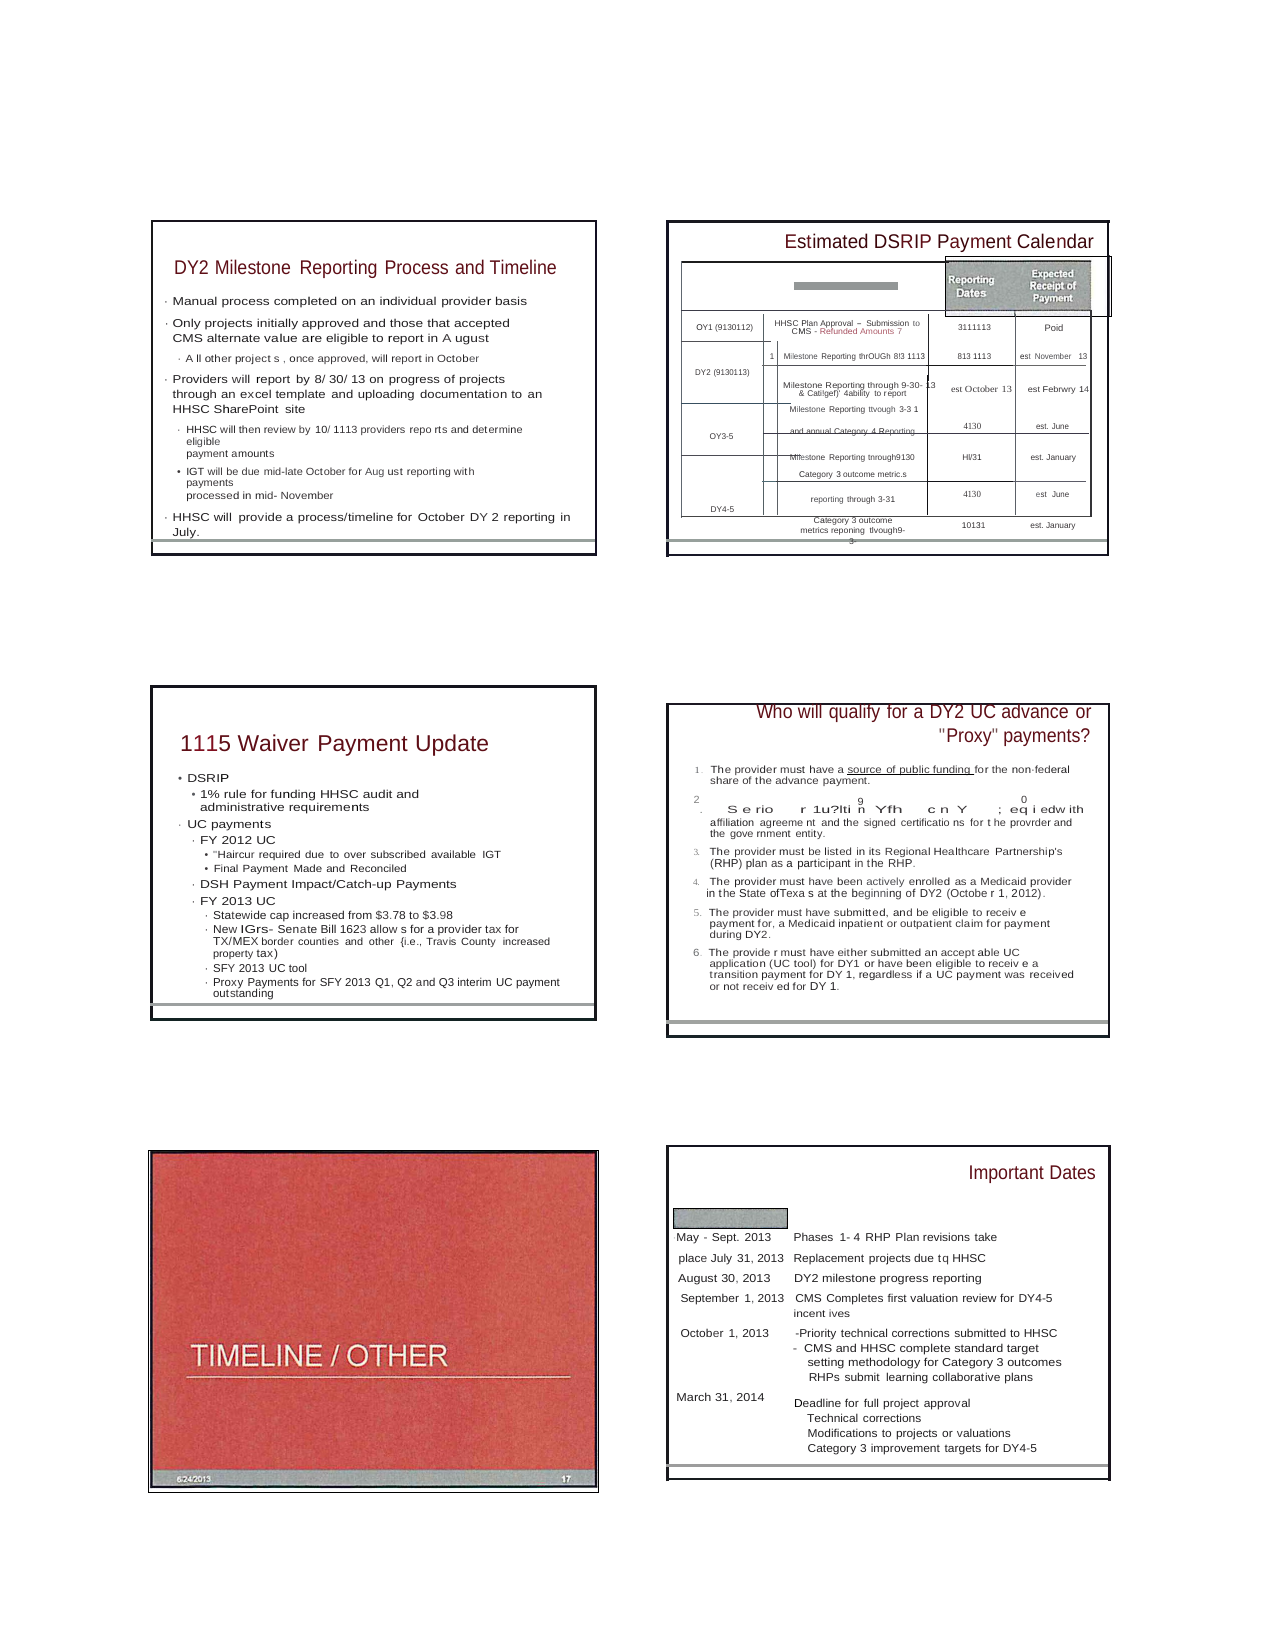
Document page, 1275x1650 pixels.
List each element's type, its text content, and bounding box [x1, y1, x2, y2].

list DSH Payment Impact/Catch-up Payments [191, 878, 598, 891]
text March 31, 2014 [137, 1390, 764, 1404]
list FY 2013 UC [191, 894, 598, 908]
list IGT will be due mid-late October for Aug ust reporting with payments [177, 467, 520, 489]
list DSRIP [178, 772, 598, 785]
text August 30, 2013 DY2 milestone progress reporting [678, 1272, 1106, 1285]
list SFY 2013 UC tool [204, 961, 598, 975]
text DY2 Milestone Reporting Process and Timeline [174, 256, 559, 278]
text Modifications to projects or valuations [807, 1427, 1106, 1440]
list HHSC will provide a process/timeline for October DY 2 reporting in July. [164, 511, 571, 539]
list Proxy Payments for SFY 2013 Q1, Q2 and Q3 interim UC payment outstanding [204, 977, 561, 999]
list Manual process completed on an individual provider basis [164, 294, 559, 307]
text September 1, 2013 CMS Completes first valuation review for DY4-5 [662, 1292, 1071, 1305]
picture [149, 1404, 598, 1492]
text Milestone Reporting through 9-30- 13 est October 13 est Febrwry 14 [783, 377, 1106, 391]
text Category 3 outcome metrics reponing tlvough9-3- [799, 515, 907, 546]
text ·May - Sept. 2013 Phases 1- 4 RHP Plan revisions take place July 31, 2013 Replacement projects due tq HHSC [672, 1231, 1029, 1265]
text October 1, 2013 -Priority technical corrections submitted to HHSC [662, 1326, 1076, 1339]
text 6. The provide r must have either submitted an accept able UC application (UC tool) for DY1 or have been eligible to receiv e a transition payment for DY 1, regardless if a UC payment was received or not receiv ed for DY 1. [693, 948, 1075, 993]
picture [674, 1209, 787, 1228]
picture [149, 1151, 598, 1390]
text OY1 (9130112) HHSC Plan Approval - Submission to 3111113 Poid [696, 315, 1106, 329]
list FY 2012 UC [191, 833, 598, 847]
text affiliation agreeme nt and the signed certificatio ns for t he provrder and the gove rnment entity. [710, 817, 1080, 839]
list HHSC will then review by 10/ 1113 providers repo rts and determine eligible [177, 423, 550, 447]
text Category 3 improvement targets for DY4-5 [807, 1442, 1106, 1455]
list Providers will report by 8/ 30/ 13 on progress of projects through an excel template and uploading documentation to an HHSC SharePoint site [164, 372, 552, 416]
text - CMS and HHSC complete standard target setting methodology for Category 3 outcomes [793, 1341, 1076, 1369]
subtitle 1115 Waiver Payment Update [180, 730, 598, 756]
list 1% rule for funding HHSC audit and administrative requirements [191, 788, 504, 814]
text Who will qualify for a DY2 UC advance or [662, 700, 1091, 723]
list New IGrs- Senate Bill 1623 allow s for a provider tax for TX/MEX border counties and other {i.e., Travis County increased property tax) [204, 924, 557, 960]
list Only projects initially approved and those that accepted CMS alternate value are eligible to report in A ugust [164, 317, 541, 344]
text OY3-5 and annual Category 4 Reporting [709, 427, 916, 441]
text RHPs submit learning collaborative plans [735, 1371, 1106, 1384]
picture [946, 257, 1107, 316]
text "Proxy" payments? [662, 724, 1090, 747]
list UC payments [178, 817, 598, 831]
text Estimated DSRIP Payment Calendar [784, 230, 1106, 253]
text 5. The provider must have submitted, and be eligible to receiv e payment for, a Medicaid inpatient or outpatient claim for payment during DY2. [693, 907, 1071, 940]
list Statewide cap increased from $3.78 to $3.98 [204, 909, 598, 922]
text Important Dates [662, 1161, 1096, 1183]
text Deadline for full project approval Technical corrections [794, 1397, 972, 1425]
